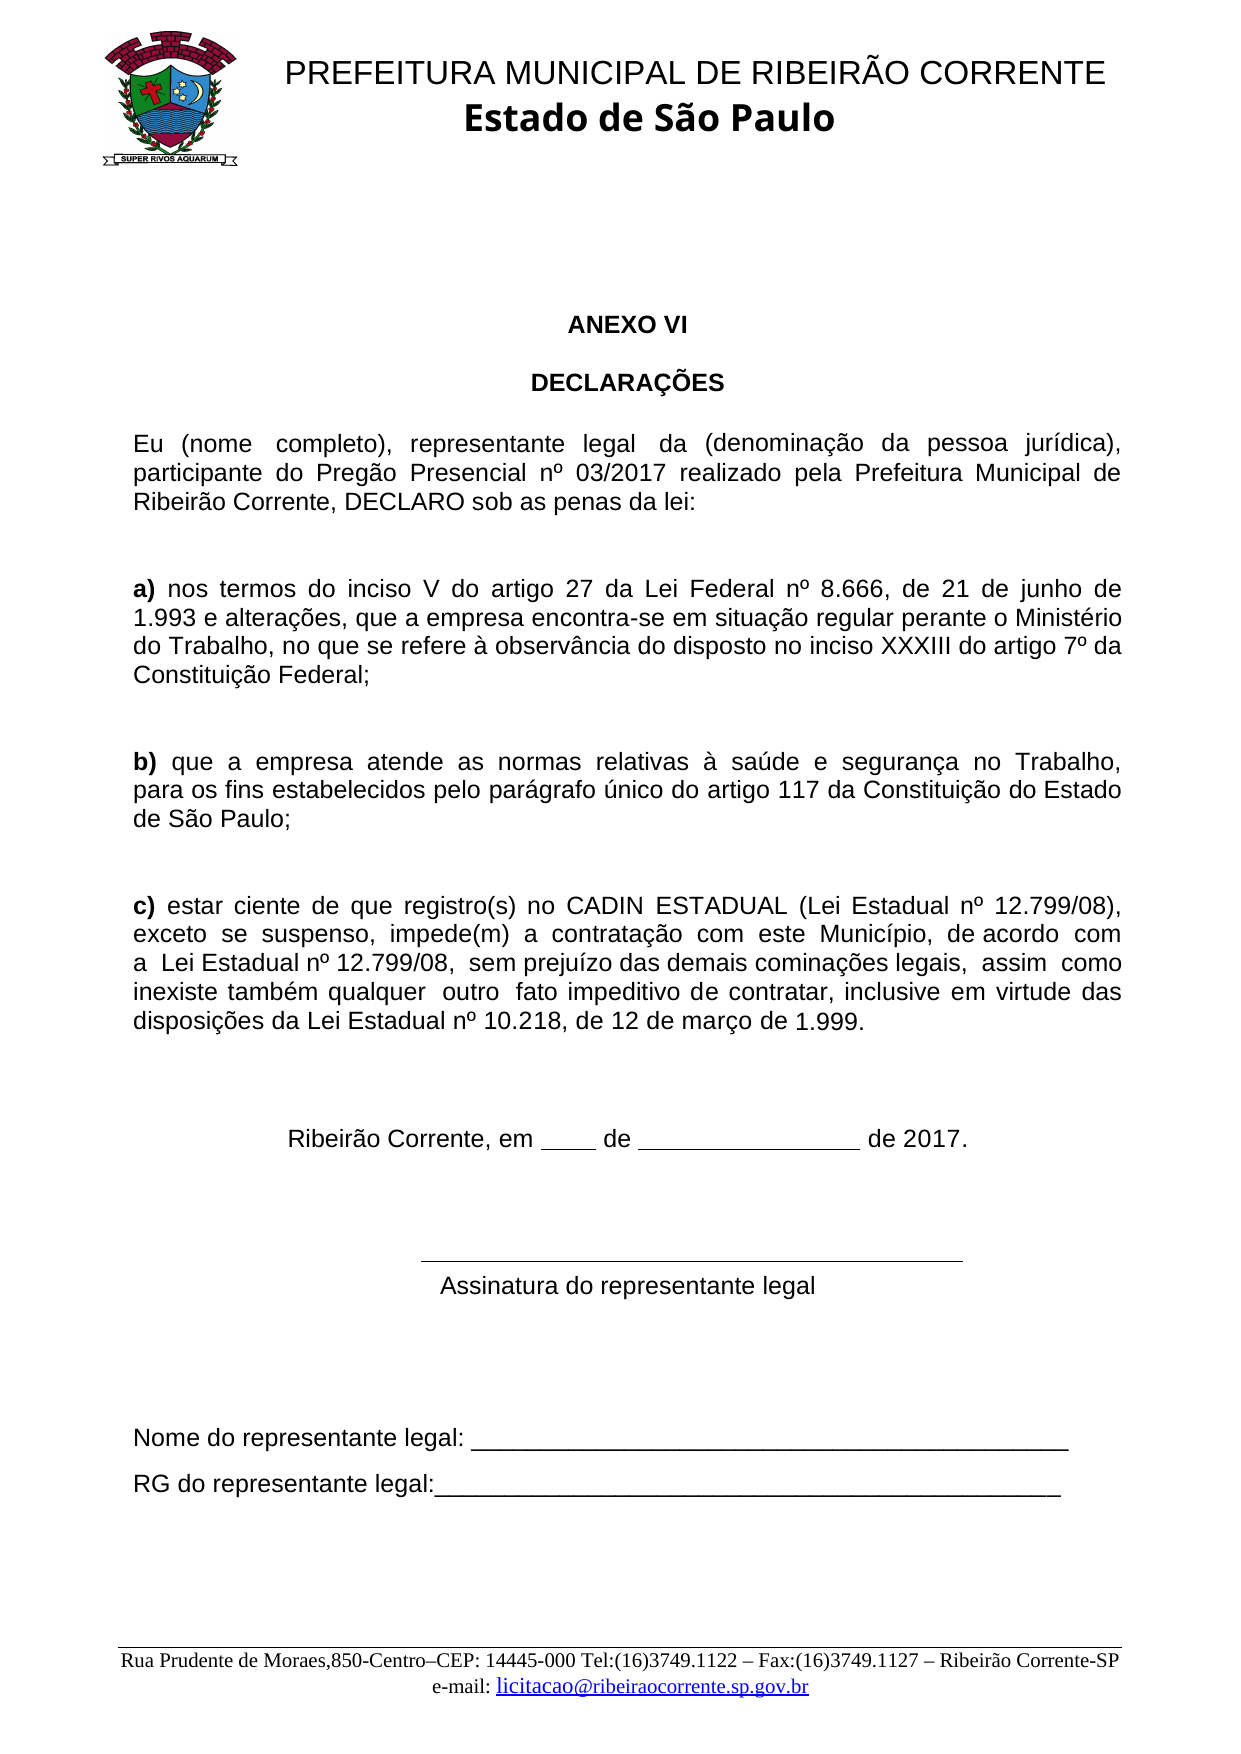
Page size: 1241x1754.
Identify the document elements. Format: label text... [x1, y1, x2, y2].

text Assinatura do representante legal [133, 1271, 1122, 1299]
text ANEXO VI [133, 310, 1122, 339]
text c) estar ciente de que registro(s) no CADIN ESTADUAL (Lei Estadual nº 12.799/08), exceto se suspenso, impede(m) a contratação com este Município, de acordo com a Lei Estadual nº 12.799/08, sem prejuízo das demais cominações legais, assim como inexiste também qualquer outro fato impeditivo de contratar, inclusive em virtude das disposições da Lei Estadual nº 10.218, de 12 de março de 1.999. [133, 891, 1122, 1036]
text Ribeirão Corrente, em de de 2017. [133, 1123, 1122, 1153]
text a) nos termos do inciso V do artigo 27 da Lei Federal nº 8.666, de 21 de junho de 1.993 e alterações, que a empresa encontra-se em situação regular perante o Ministério do Trabalho, no que se refere à observância do disposto no inciso XXXIII do artigo 7º da Constituição Federal; [133, 574, 1122, 689]
text Eu (nome completo), representante legal da (denominação da pessoa jurídica), participante do Pregão Presencial nº 03/2017 realizado pela Prefeitura Municipal de Ribeirão Corrente, DECLARO sob as penas da lei: [133, 428, 1122, 516]
text Nome do representante legal: ___________________________________________ [133, 1423, 1122, 1452]
text DECLARAÇÕES [133, 368, 1122, 397]
picture [102, 31, 238, 166]
text RG do representante legal:_____________________________________________ [133, 1469, 1122, 1498]
text b) que a empresa atende as normas relativas à saúde e segurança no Trabalho, para os fins estabelecidos pelo parágrafo único do artigo 117 da Constituição do Estado de São Paulo; [133, 746, 1122, 833]
